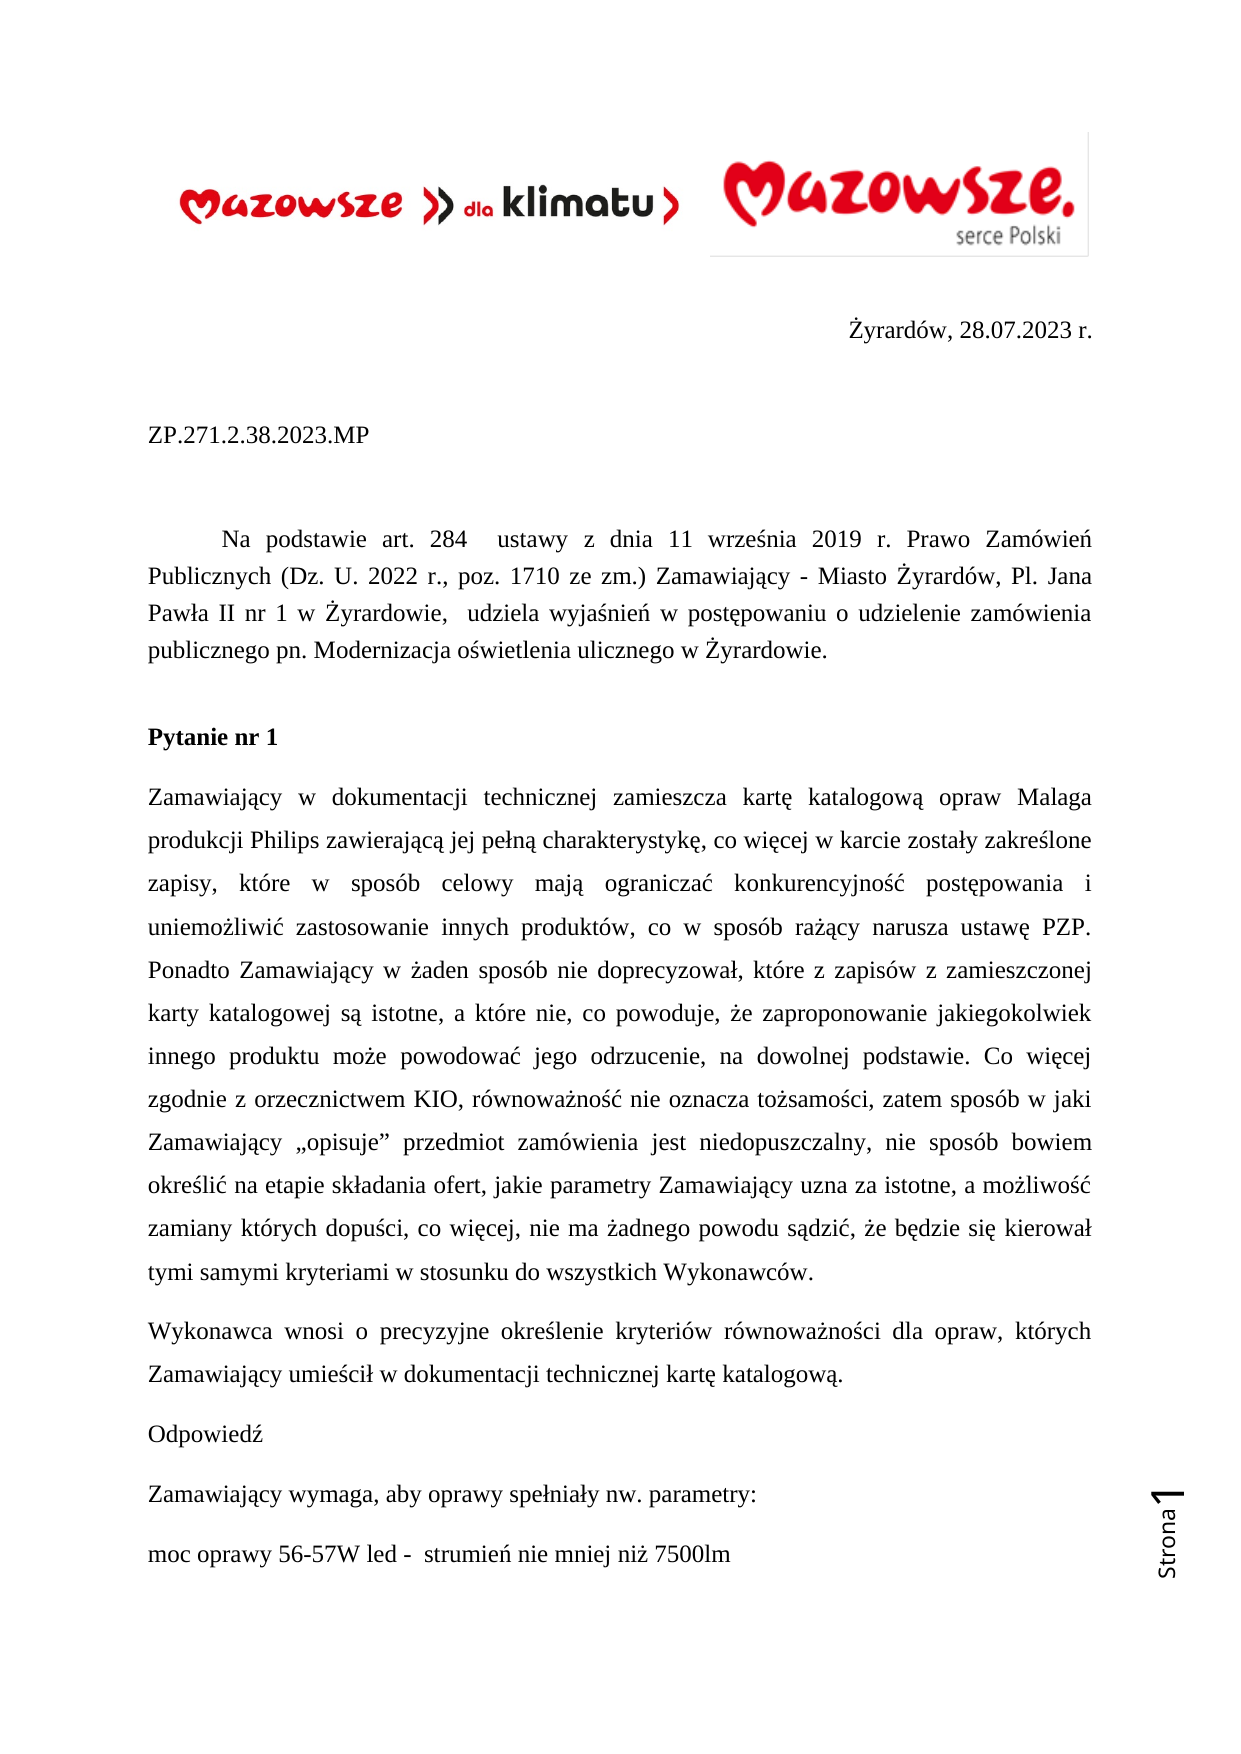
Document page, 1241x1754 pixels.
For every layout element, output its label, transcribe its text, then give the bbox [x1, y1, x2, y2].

text Żyrardów, 28.07.2023 r. [148, 315, 1093, 343]
text Zamawiający wymaga, aby oprawy spełniały nw. parametry: [148, 1479, 1093, 1508]
text Pytanie nr 1 [148, 722, 1093, 751]
text Odpowiedź [148, 1419, 1093, 1448]
text Wykonawca wnosi o precyzyjne określenie kryteriów równoważności dla opraw, których Zamawiający umieścił w dokumentacji technicznej kartę katalogową. [148, 1316, 1093, 1388]
picture [147, 132, 1090, 258]
text Na podstawie art. 284 ustawy z dnia 11 września 2019 r. Prawo Zamówień Publicznych (Dz. U. 2022 r., poz. 1710 ze zm.) Zamawiający - Miasto Żyrardów, Pl. Jana Pawła II nr 1 w Żyrardowie, udziela wyjaśnień w postępowaniu o udzielenie zamówienia publicznego pn. Modernizacja oświetlenia ulicznego w Żyrardowie. [148, 524, 1093, 664]
text ZP.271.2.38.2023.MP [148, 420, 1085, 449]
text Zamawiający w dokumentacji technicznej zamieszcza kartę katalogową opraw Malaga produkcji Philips zawierającą jej pełną charakterystykę, co więcej w karcie zostały zakreślone zapisy, które w sposób celowy mają ograniczać konkurencyjność postępowania i uniemożliwić zastosowanie innych produktów, co w sposób rażący narusza ustawę PZP. Ponadto Zamawiający w żaden sposób nie doprecyzował, które z zapisów z zamieszczonej karty katalogowej są istotne, a które nie, co powoduje, że zaproponowanie jakiegokolwiek innego produktu może powodować jego odrzucenie, na dowolnej podstawie. Co więcej zgodnie z orzecznictwem KIO, równoważność nie oznacza tożsamości, zatem sposób w jaki Zamawiający „opisuje” przedmiot zamówienia jest niedopuszczalny, nie sposób bowiem określić na etapie składania ofert, jakie parametry Zamawiający uzna za istotne, a możliwość zamiany których dopuści, co więcej, nie ma żadnego powodu sądzić, że będzie się kierował tymi samymi kryteriami w stosunku do wszystkich Wykonawców. [148, 782, 1093, 1285]
text moc oprawy 56-57W led - strumień nie mniej niż 7500lm [148, 1539, 1093, 1568]
